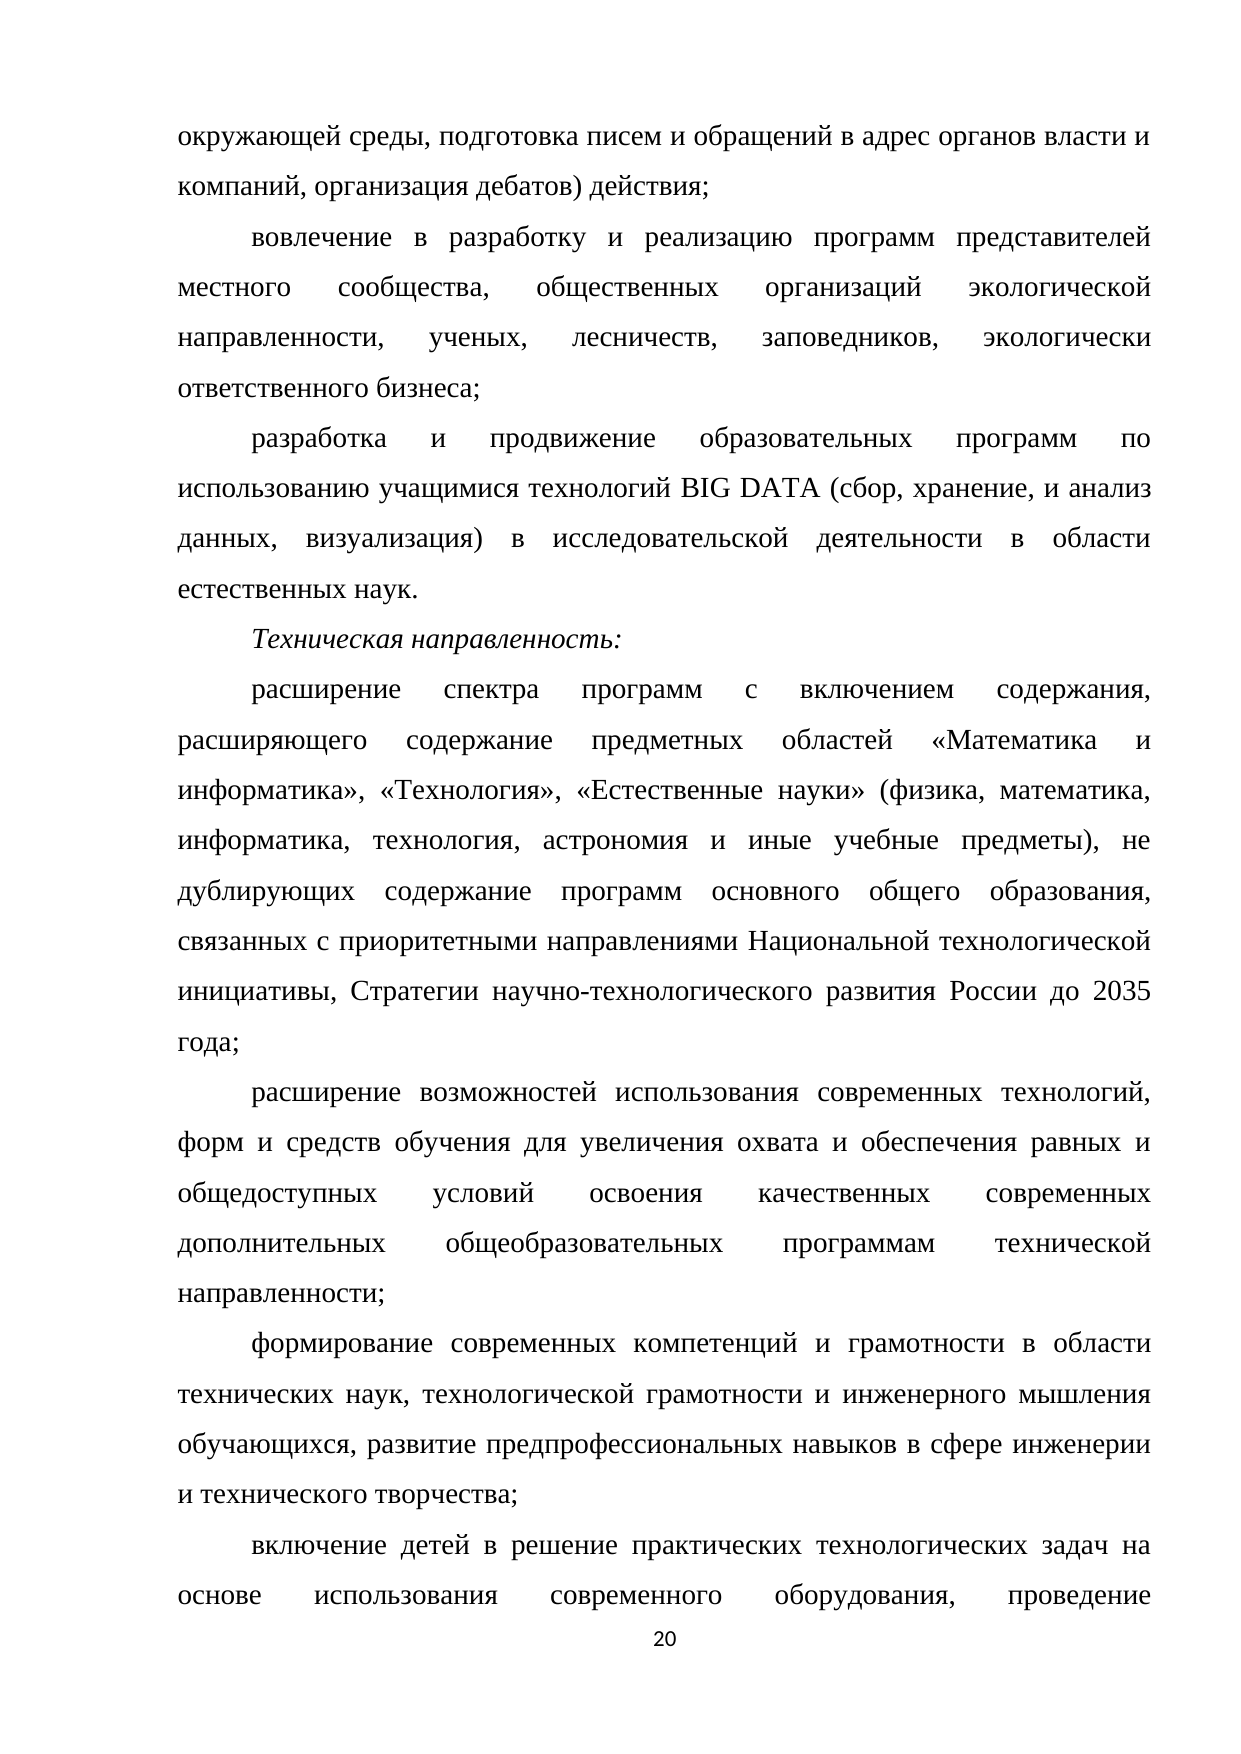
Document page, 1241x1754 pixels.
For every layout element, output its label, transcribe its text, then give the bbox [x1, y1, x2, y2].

text Техническая направленность: [177, 621, 1152, 655]
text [177, 1527, 1152, 1611]
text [177, 118, 1152, 202]
text разработка и продвижение образовательных программ по использованию учащимися технологий BIG DATA (сбор, хранение, и анализ данных, визуализация) в исследовательской деятельности в области естественных наук. [177, 420, 1152, 604]
text вовлечение в разработку и реализацию программ представителей местного сообщества, общественных организаций экологической направленности, ученых, лесничеств, заповедников, экологически ответственного бизнеса; [177, 219, 1152, 403]
text формирование современных компетенций и грамотности в области технических наук, технологической грамотности и инженерного мышления обучающихся, развитие предпрофессиональных навыков в сфере инженерии и технического творчества; [177, 1326, 1152, 1510]
text расширение возможностей использования современных технологий, форм и средств обучения для увеличения охвата и обеспечения равных и общедоступных условий освоения качественных современных дополнительных общеобразовательных программам технической направленности; [177, 1074, 1152, 1309]
text расширение спектра программ с включением содержания, расширяющего содержание предметных областей «Математика и информатика», «Технология», «Естественные науки» (физика, математика, информатика, технология, астрономия и иные учебные предметы), не дублирующих содержание программ основного общего образования, связанных с приоритетными направлениями Национальной технологической инициативы, Стратегии научно-технологического развития России до 2035 года; [177, 672, 1152, 1057]
